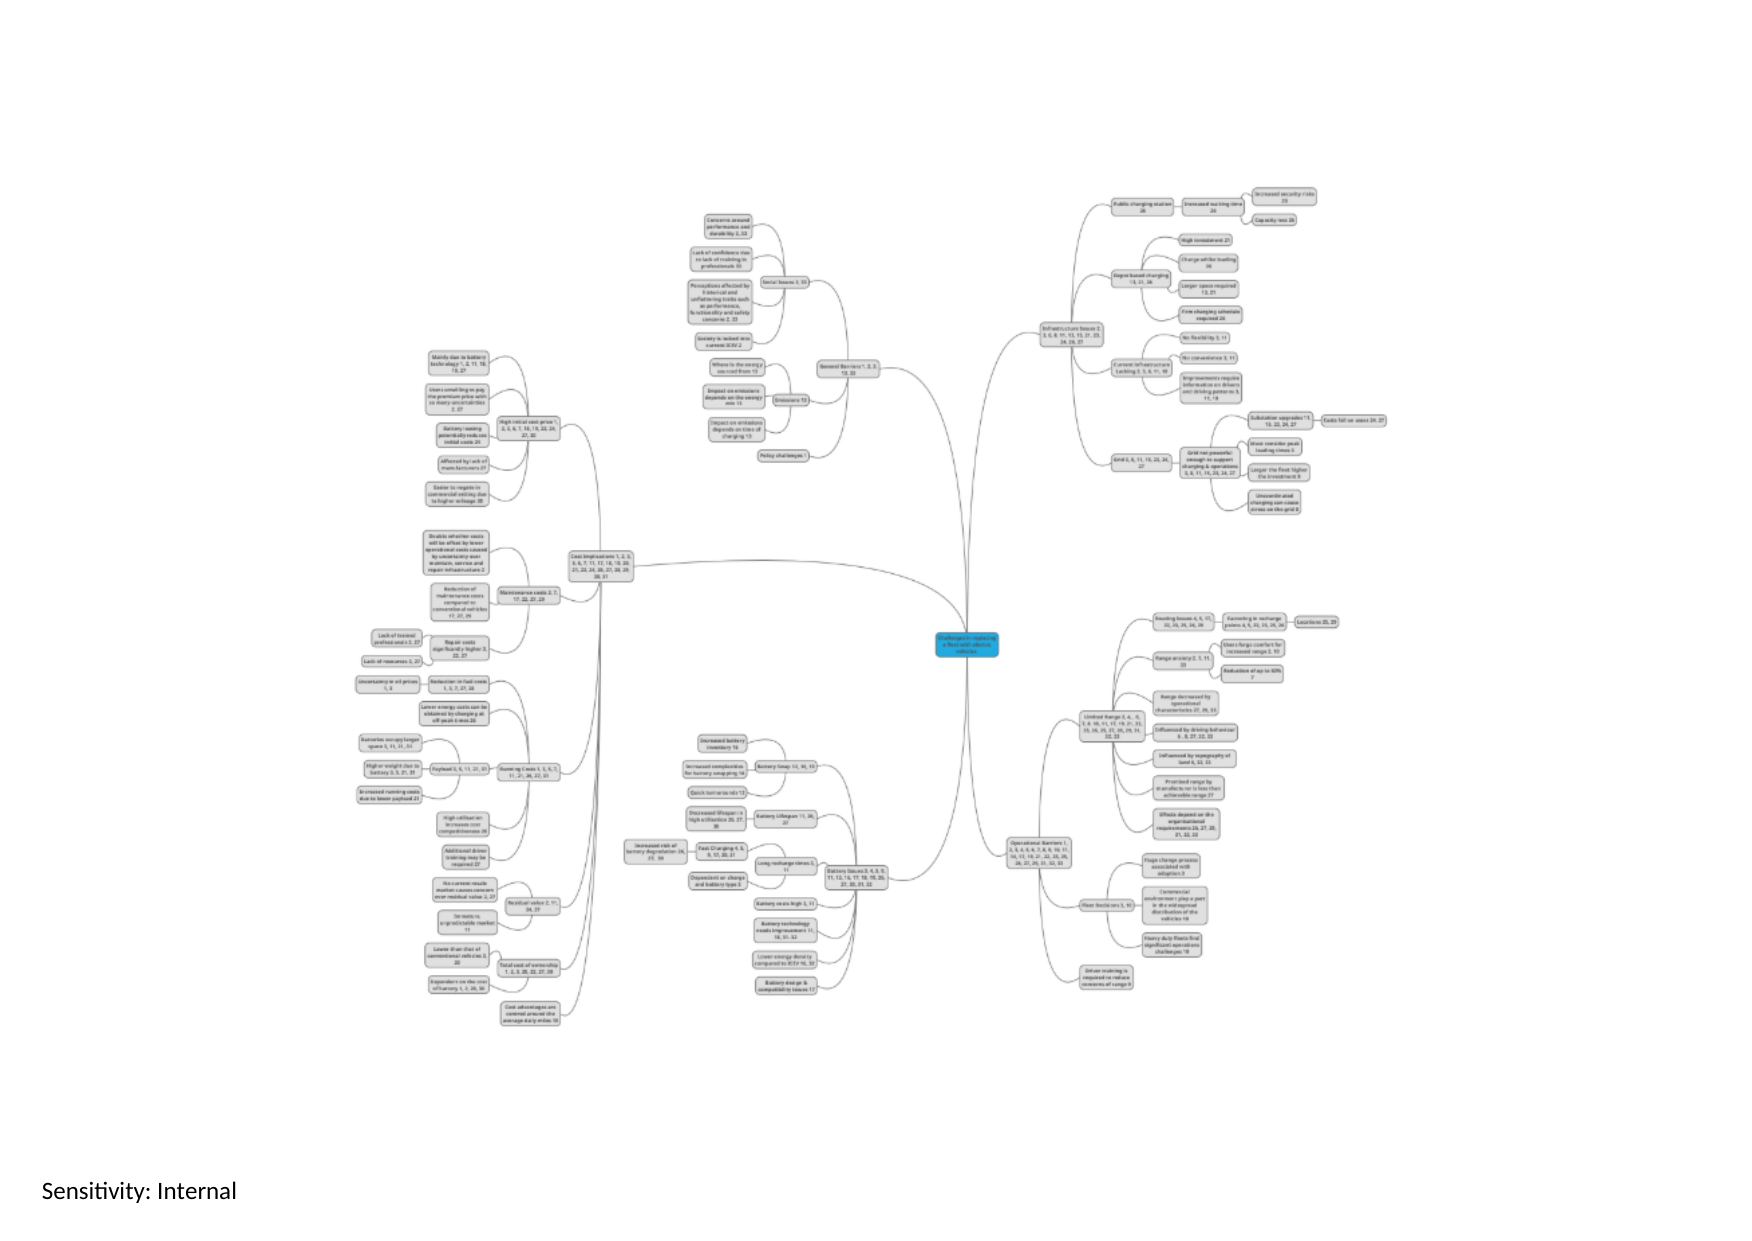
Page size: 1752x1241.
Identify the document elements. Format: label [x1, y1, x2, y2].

picture [202, 142, 1539, 1044]
